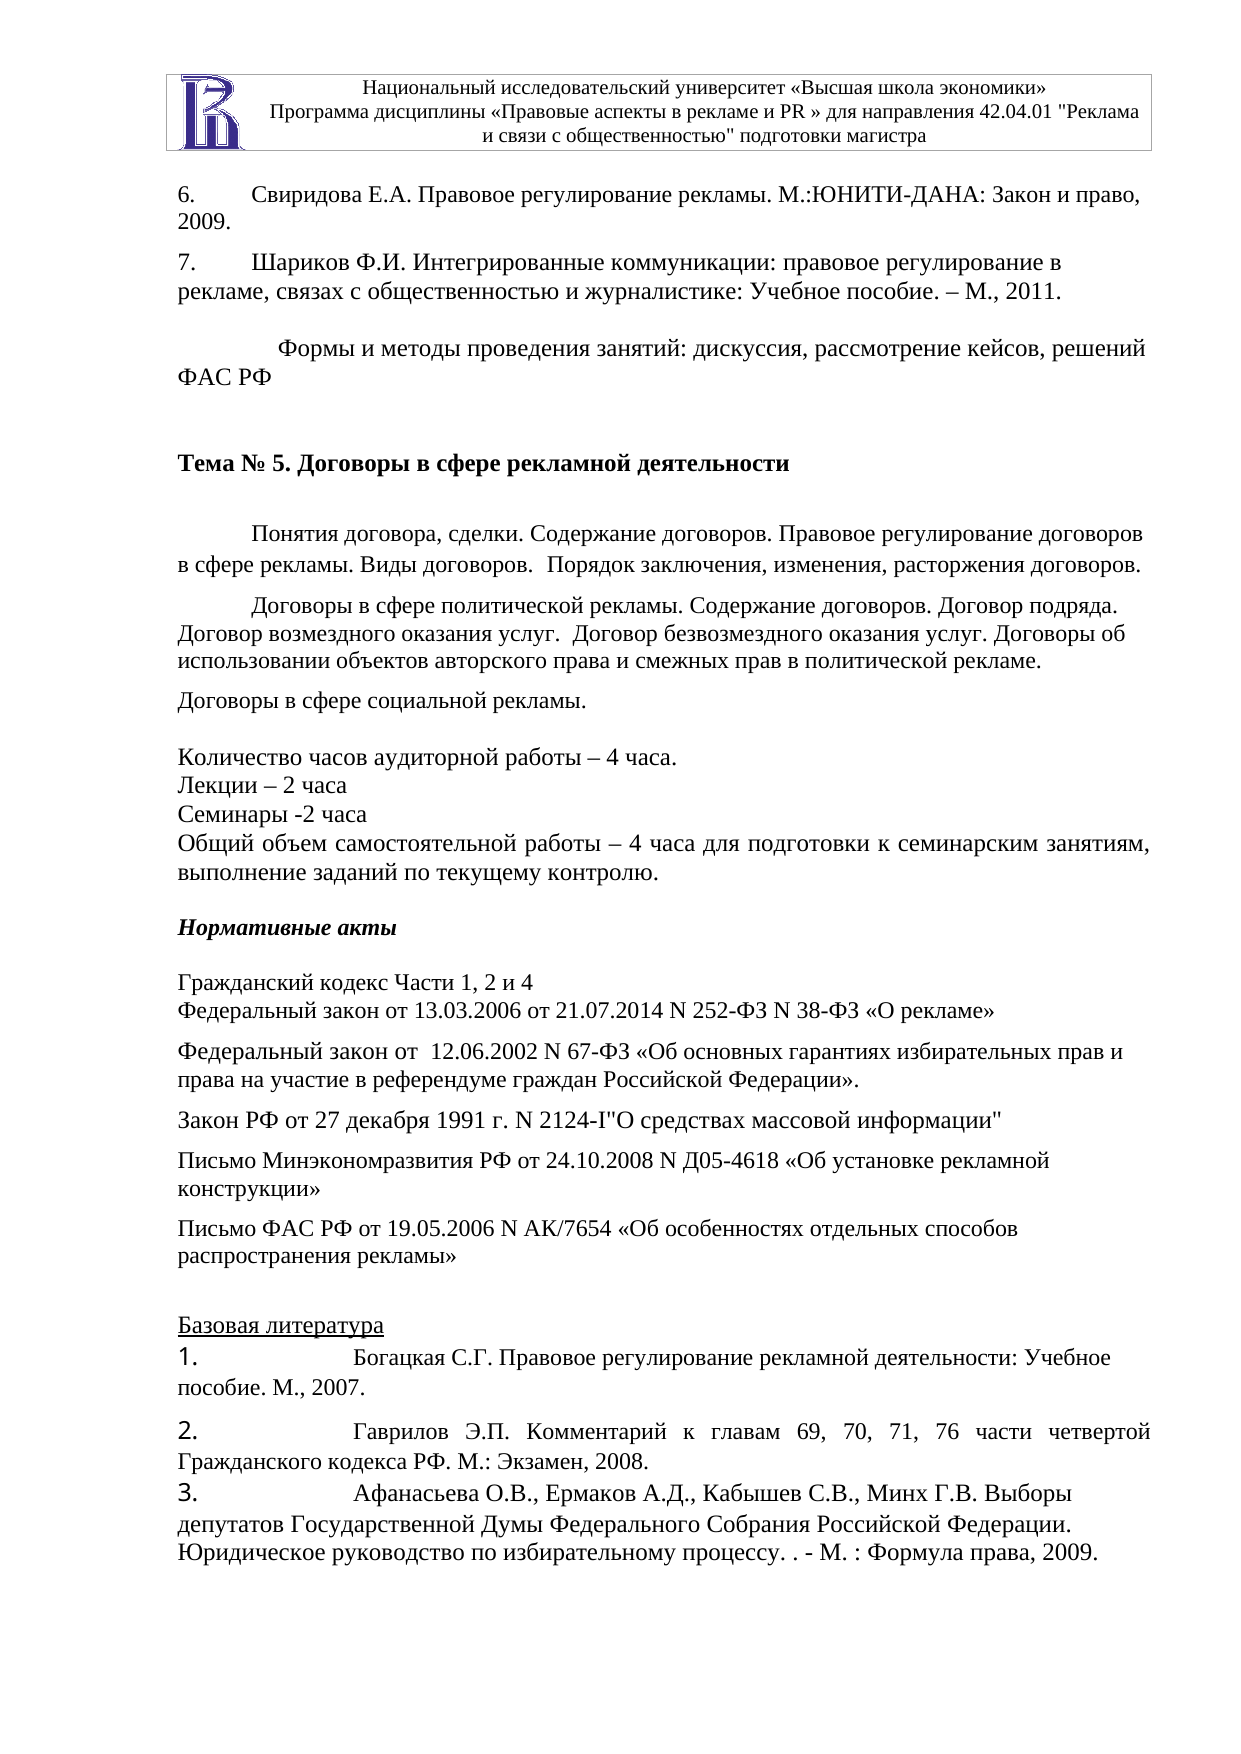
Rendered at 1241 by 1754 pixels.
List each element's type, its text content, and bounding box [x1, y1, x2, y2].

text Письмо ФАС РФ от 19.05.2006 N АК/7654 «Об особенностях отдельных способов распространения рекламы» [177, 1214, 1152, 1269]
text Федеральный закон от 13.03.2006 от 21.07.2014 N 252-ФЗ N 38-ФЗ «О рекламе» [177, 996, 1152, 1023]
list Договоры в сфере политической рекламы. Содержание договоров. Договор подряда. Договор возмездного оказания услуг. Договор безвозмездного оказания услуг. Договоры об использовании объектов авторского права и смежных прав в политической рекламе. [177, 591, 1152, 674]
text Лекции – 2 часа [177, 770, 1152, 799]
text Федеральный закон от 12.06.2002 N 67-ФЗ «Об основных гарантиях избирательных прав и права на участие в референдуме граждан Российской Федерации». [177, 1036, 1152, 1092]
list Свиридова Е.А. Правовое регулирование рекламы. М.:ЮНИТИ-ДАНА: Закон и право, 2009. [177, 179, 1152, 235]
list Богацкая С.Г. Правовое регулирование рекламной деятельности: Учебное пособие. М., 2007. [177, 1339, 1152, 1401]
text Базовая литература [177, 1310, 1152, 1339]
text Закон РФ от 27 декабря 1991 г. N 2124-I"О средствах массовой информации" [177, 1105, 1152, 1133]
text Тема № 5. Договоры в сфере рекламной деятельности [177, 448, 1152, 477]
text Формы и методы проведения занятий: дискуссия, рассмотрение кейсов, решений ФАС РФ [177, 333, 1152, 391]
list Понятия договора, сделки. Содержание договоров. Правовое регулирование договоров в сфере рекламы. Виды договоров. Порядок заключения, изменения, расторжения договоров. [177, 518, 1152, 578]
text Количество часов аудиторной работы – 4 часа. [177, 742, 1152, 770]
text Семинары -2 часа [177, 799, 1152, 828]
text Письмо Минэкономразвития РФ от 24.10.2008 N Д05-4618 «Об установке рекламной конструкции» [177, 1146, 1152, 1201]
text Общий объем самостоятельной работы – 4 часа для подготовки к семинарским занятиям, выполнение заданий по текущему контролю. [177, 828, 1152, 885]
list Гаврилов Э.П. Комментарий к главам 69, 70, 71, 76 части четвертой Гражданского кодекса РФ. М.: Экзамен, 2008. [177, 1413, 1152, 1475]
text Нормативные акты [177, 913, 1152, 941]
list Афанасьева О.В., Ермаков А.Д., Кабышев С.В., Минх Г.В. Выборы депутатов Государственной Думы Федерального Собрания Российской Федерации. Юридическое руководство по избирательному процессу. . - М. : Формула права, 2009. [177, 1475, 1152, 1566]
text Договоры в сфере социальной рекламы. [177, 686, 1152, 714]
list Шариков Ф.И. Интегрированные коммуникации: правовое регулирование в рекламе, связах с общественностью и журналистике: Учебное пособие. – М., 2011. [177, 247, 1152, 305]
picture [177, 74, 246, 150]
list Гражданский кодекс Части 1, 2 и 4 [177, 968, 1152, 996]
